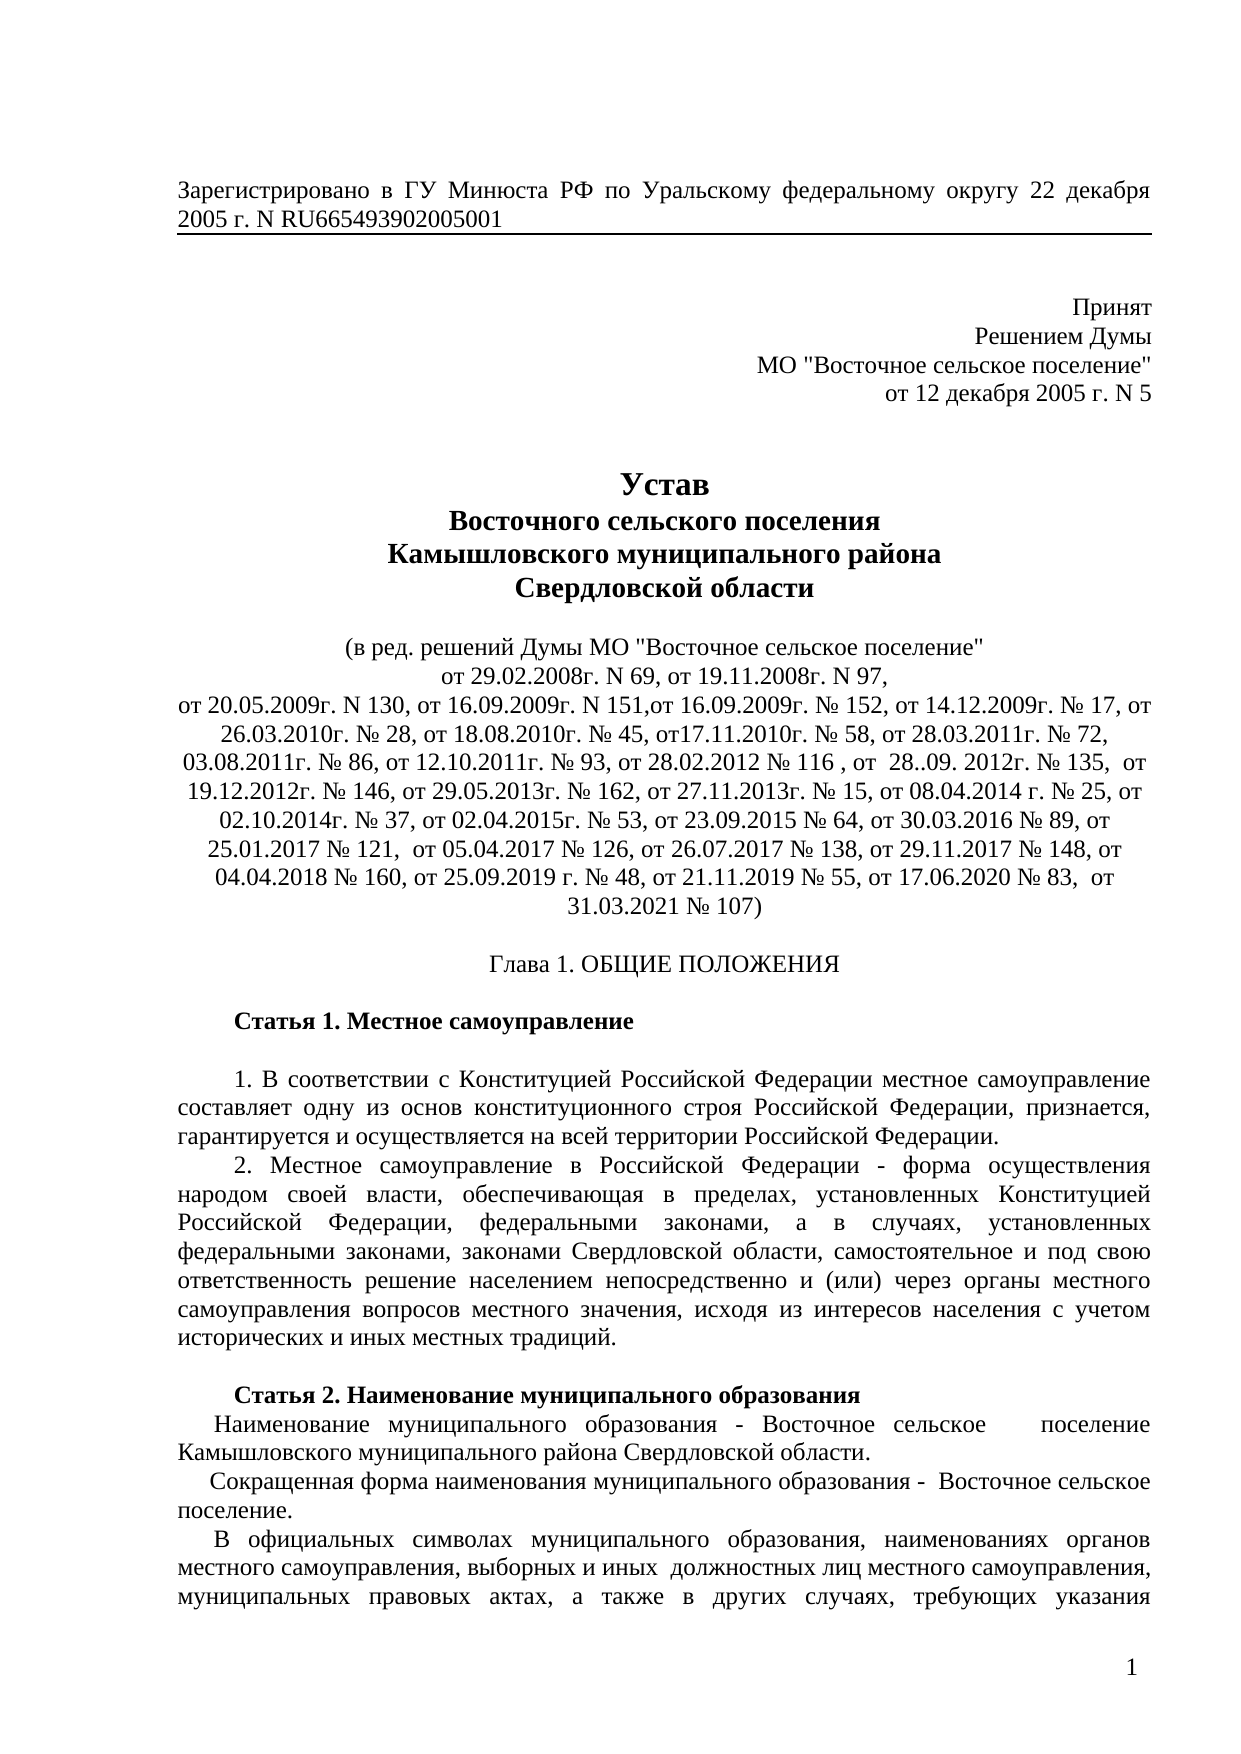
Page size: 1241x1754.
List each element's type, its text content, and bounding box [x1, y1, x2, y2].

list Статья 2. Наименование муниципального образования [177, 1380, 1152, 1409]
text Камышловского муниципального района [177, 537, 1152, 570]
text от 12 декабря 2005 г. N 5 [177, 378, 1152, 407]
list Статья 1. Местное самоуправление [177, 1006, 1152, 1035]
text Сокращенная форма наименования муниципального образования - Восточное сельское поселение. [177, 1466, 1152, 1524]
list Глава 1. ОБЩИЕ ПОЛОЖЕНИЯ [177, 949, 1152, 977]
text от 20.05.2009г. N 130, от 16.09.2009г. N 151,от 16.09.2009г. № 152, от 14.12.2009г. № 17, от 26.03.2010г. № 28, от 18.08.2010г. № 45, от17.11.2010г. № 58, от 28.03.2011г. № 72, 03.08.2011г. № 86, от 12.10.2011г. № 93, от 28.02.2012 № 116 , от 28..09. 2012г. № 135, от 19.12.2012г. № 146, от 29.05.2013г. № 162, от 27.11.2013г. № 15, от 08.04.2014 г. № 25, от 02.10.2014г. № 37, от 02.04.2015г. № 53, от 23.09.2015 № 64, от 30.03.2016 № 89, от 25.01.2017 № 121, от 05.04.2017 № 126, от 26.07.2017 № 138, от 29.11.2017 № 148, от 04.04.2018 № 160, от 25.09.2019 г. № 48, от 21.11.2019 № 55, от 17.06.2020 № 83, от 31.03.2021 № 107) [177, 690, 1152, 920]
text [177, 1524, 1152, 1610]
text Свердловской области [177, 570, 1152, 604]
text Наименование муниципального образования - Восточное сельское поселение Камышловского муниципального района Свердловской области. [177, 1409, 1152, 1466]
text МО "Восточное сельское поселение" [177, 350, 1152, 378]
text Зарегистрировано в ГУ Минюста РФ по Уральскому федеральному округу 22 декабря 2005 г. N RU665493902005001 [177, 176, 1152, 233]
text Устав [177, 465, 1152, 503]
text от 29.02.2008г. N 69, от 19.11.2008г. N 97, [177, 661, 1152, 690]
text (в ред. решений Думы МО "Восточное сельское поселение" [177, 632, 1152, 661]
text Решением Думы [177, 321, 1152, 350]
text Восточного сельского поселения [177, 503, 1152, 537]
text 2. Местное самоуправление в Российской Федерации - форма осуществления народом своей власти, обеспечивающая в пределах, установленных Конституцией Российской Федерации, федеральными законами, а в случаях, установленных федеральными законами, законами Свердловской области, самостоятельное и под свою ответственность решение населением непосредственно и (или) через органы местного самоуправления вопросов местного значения, исходя из интересов населения с учетом исторических и иных местных традиций. [177, 1150, 1152, 1351]
text 1. В соответствии с Конституцией Российской Федерации местное самоуправление составляет одну из основ конституционного строя Российской Федерации, признается, гарантируется и осуществляется на всей территории Российской Федерации. [177, 1064, 1152, 1150]
text Принят [177, 292, 1152, 321]
